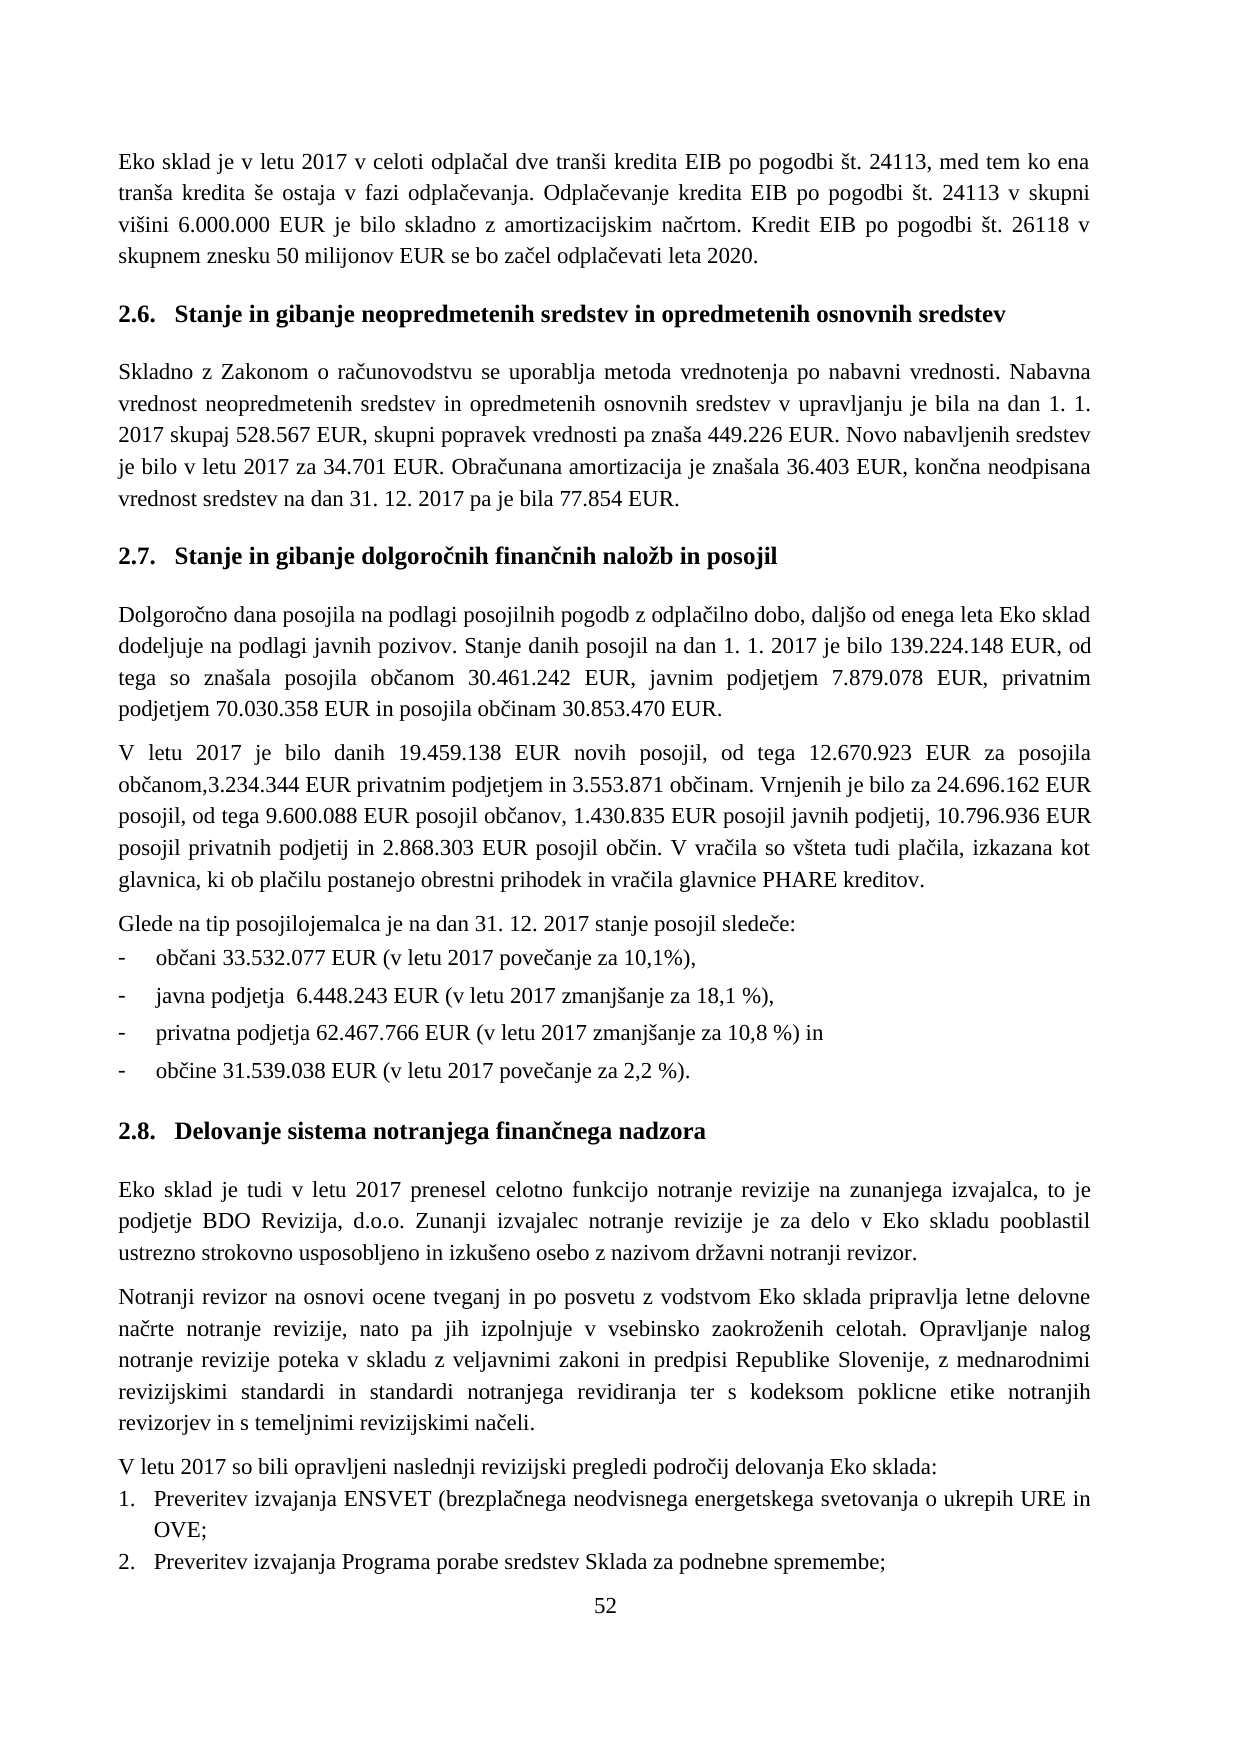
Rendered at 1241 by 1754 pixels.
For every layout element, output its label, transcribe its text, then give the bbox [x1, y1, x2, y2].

text javna podjetja 6.448.243 EUR (v letu 2017 zmanjšanje za 18,1 %), [118, 979, 1092, 1010]
text Eko sklad je tudi v letu 2017 prenesel celotno funkcijo notranje revizije na zunanjega izvajalca, to je podjetje BDO Revizija, d.o.o. Zunanji izvajalec notranje revizije je za delo v Eko skladu pooblastil ustrezno strokovno usposobljeno in izkušeno osebo z nazivom državni notranji revizor. [118, 1176, 1092, 1265]
text Dolgoročno dana posojila na podlagi posojilnih pogodb z odplačilno dobo, daljšo od enega leta Eko sklad dodeljuje na podlagi javnih pozivov. Stanje danih posojil na dan 1. 1. 2017 je bilo 139.224.148 EUR, od tega so znašala posojila občanom 30.461.242 EUR, javnim podjetjem 7.879.078 EUR, privatnim podjetjem 70.030.358 EUR in posojila občinam 30.853.470 EUR. [118, 601, 1092, 722]
text V letu 2017 je bilo danih 19.459.138 EUR novih posojil, od tega 12.670.923 EUR za posojila občanom,3.234.344 EUR privatnim podjetjem in 3.553.871 občinam. Vrnjenih je bilo za 24.696.162 EUR posojil, od tega 9.600.088 EUR posojil občanov, 1.430.835 EUR posojil javnih podjetij, 10.796.936 EUR posojil privatnih podjetij in 2.868.303 EUR posojil občin. V vračila so všteta tudi plačila, izkazana kot glavnica, ki ob plačilu postanejo obrestni prihodek in vračila glavnice PHARE kreditov. [118, 739, 1092, 892]
text Glede na tip posojilojemalca je na dan 31. 12. 2017 stanje posojil sledeče: [118, 910, 1092, 936]
text občani 33.532.077 EUR (v letu 2017 povečanje za 10,1%), [118, 941, 1092, 973]
subtitle Stanje in gibanje dolgoročnih finančnih naložb in posojil [118, 541, 1092, 570]
text Skladno z Zakonom o računovodstvu se uporablja metoda vrednotenja po nabavni vrednosti. Nabavna vrednost neopredmetenih sredstev in opredmetenih osnovnih sredstev v upravljanju je bila na dan 1. 1. 2017 skupaj 528.567 EUR, skupni popravek vrednosti pa znaša 449.226 EUR. Novo nabavljenih sredstev je bilo v letu 2017 za 34.701 EUR. Obračunana amortizacija je znašala 36.403 EUR, končna neodpisana vrednost sredstev na dan 31. 12. 2017 pa je bila 77.854 EUR. [118, 358, 1092, 511]
subtitle Stanje in gibanje neopredmetenih sredstev in opredmetenih osnovnih sredstev [118, 299, 1092, 328]
text občine 31.539.038 EUR (v letu 2017 povečanje za 2,2 %). [118, 1054, 1092, 1085]
text Notranji revizor na osnovi ocene tveganj in po posvetu z vodstvom Eko sklada pripravlja letne delovne načrte notranje revizije, nato pa jih izpolnjuje v vsebinsko zaokroženih celotah. Opravljanje nalog notranje revizije poteka v skladu z veljavnimi zakoni in predpisi Republike Slovenije, z mednarodnimi revizijskimi standardi in standardi notranjega revidiranja ter s kodeksom poklicne etike notranjih revizorjev in s temeljnimi revizijskimi načeli. [118, 1283, 1092, 1436]
subtitle Delovanje sistema notranjega finančnega nadzora [118, 1116, 1092, 1145]
list 2. Preveritev izvajanja Programa porabe sredstev Sklada za podnebne spremembe; [118, 1548, 1092, 1574]
text privatna podjetja 62.467.766 EUR (v letu 2017 zmanjšanje za 10,8 %) in [118, 1016, 1092, 1048]
text Eko sklad je v letu 2017 v celoti odplačal dve tranši kredita EIB po pogodbi št. 24113, med tem ko ena tranša kredita še ostaja v fazi odplačevanja. Odplačevanje kredita EIB po pogodbi št. 24113 v skupni višini 6.000.000 EUR je bilo skladno z amortizacijskim načrtom. Kredit EIB po pogodbi št. 26118 v skupnem znesku 50 milijonov EUR se bo začel odplačevati leta 2020. [118, 148, 1092, 269]
text V letu 2017 so bili opravljeni naslednji revizijski pregledi področij delovanja Eko sklada: [118, 1453, 1092, 1480]
list 1. Preveritev izvajanja ENSVET (brezplačnega neodvisnega energetskega svetovanja o ukrepih URE in OVE; [118, 1485, 1092, 1543]
